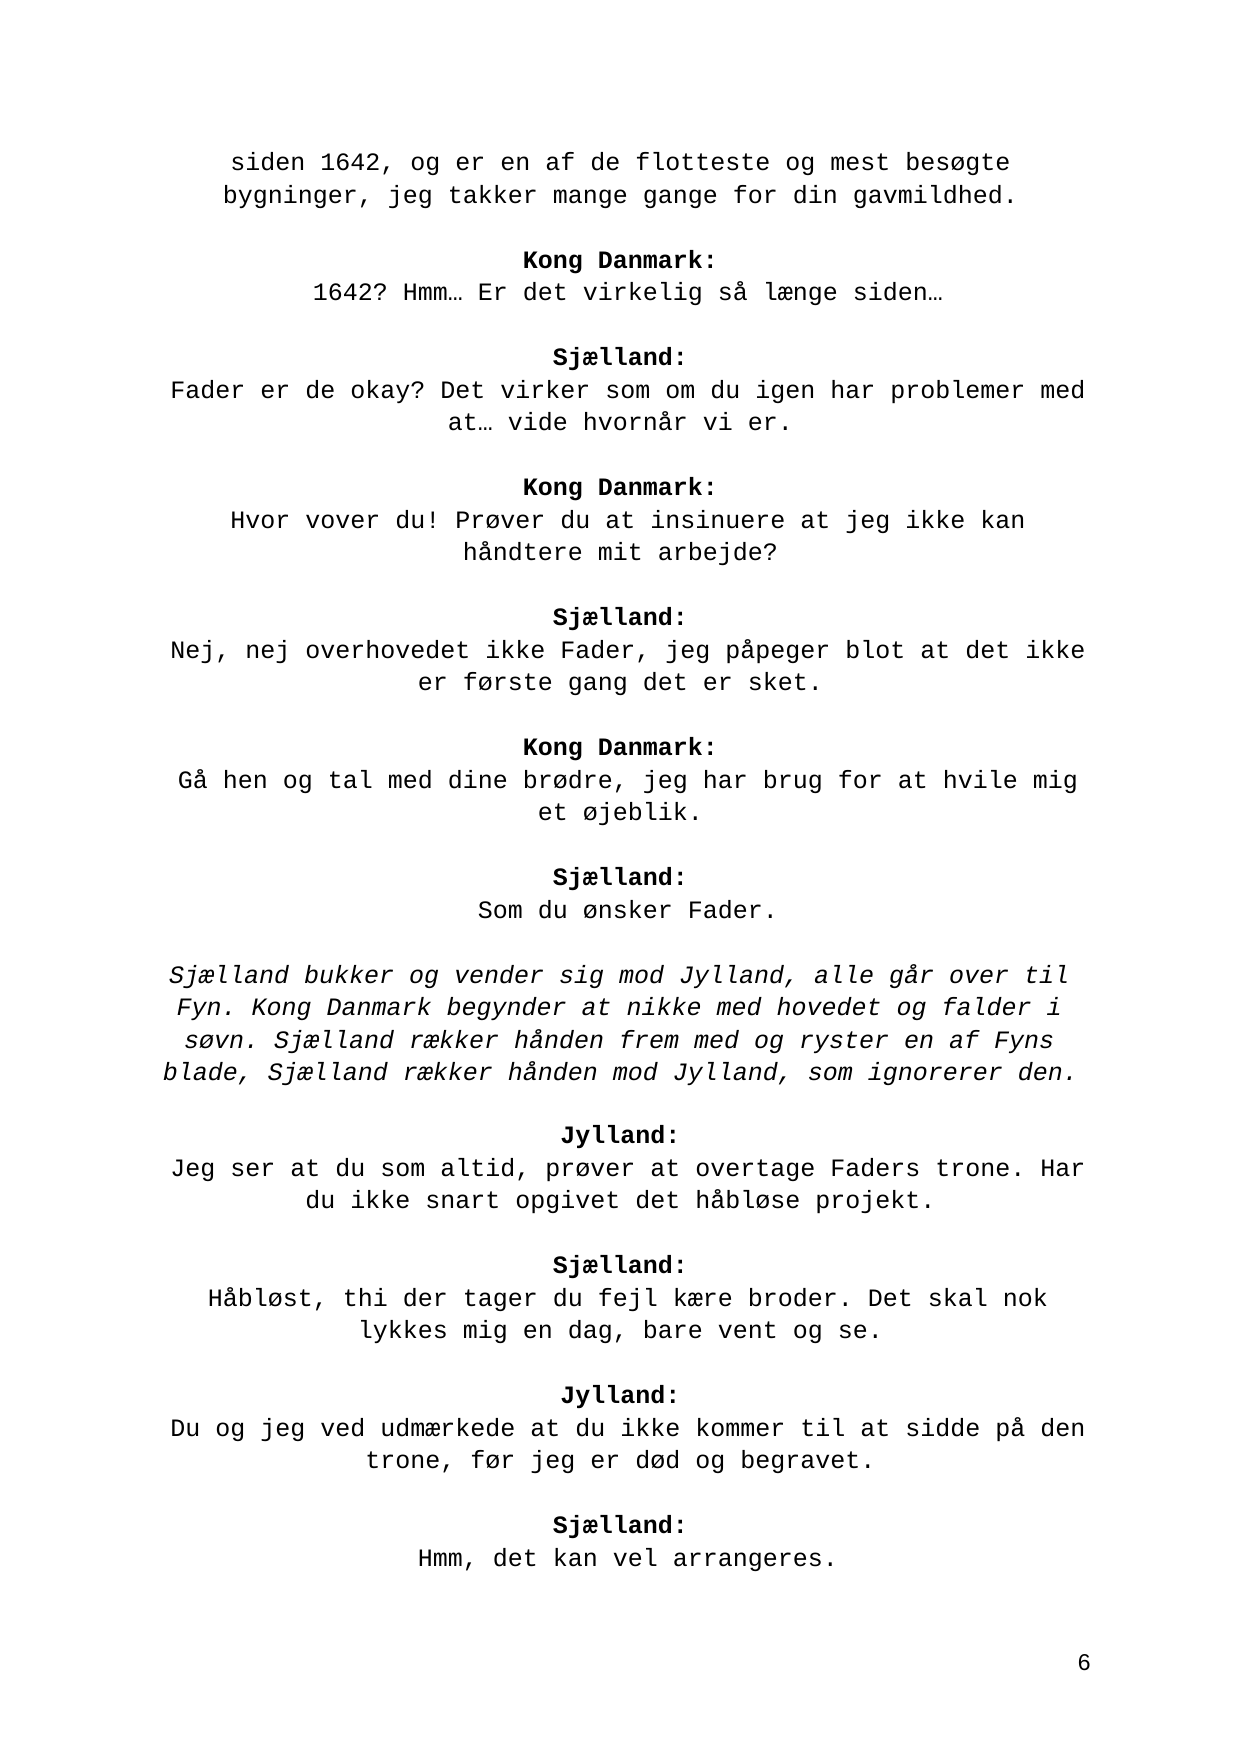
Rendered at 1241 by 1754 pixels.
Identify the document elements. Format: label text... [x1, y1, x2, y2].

text Jylland: Jeg ser at du som altid, prøver at overtage Faders trone. Har du ikke snart opgivet det håbløse projekt. [150, 1123, 1090, 1216]
text Kong Danmark: 1642? Hmm… Er det virkelig så længe siden… [150, 247, 1090, 308]
text Kong Danmark: Hvor vover du! Prøver du at insinuere at jeg ikke kan håndtere mit arbejde? [150, 475, 1090, 568]
text Sjælland: Nej, nej overhovedet ikke Fader, jeg påpeger blot at det ikke er første gang det er sket. [150, 605, 1090, 698]
text Sjælland: Håbløst, thi der tager du fejl kære broder. Det skal nok lykkes mig en dag, bare vent og se. [150, 1253, 1090, 1346]
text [150, 150, 1090, 211]
text Kong Danmark: Gå hen og tal med dine brødre, jeg har brug for at hvile mig et øjeblik. [150, 735, 1090, 828]
text Sjælland bukker og vender sig mod Jylland, alle går over til Fyn. Kong Danmark begynder at nikke med hovedet og falder i søvn. Sjælland rækker hånden frem med og ryster en af Fyns blade, Sjælland rækker hånden mod Jylland, som ignorerer den. [150, 962, 1090, 1088]
text Sjælland: Hmm, det kan vel arrangeres. [150, 1513, 1090, 1573]
text Sjælland: Fader er de okay? Det virker som om du igen har problemer med at… vide hvornår vi er. [150, 345, 1090, 438]
text Jylland: Du og jeg ved udmærkede at du ikke kommer til at sidde på den trone, før jeg er død og begravet. [150, 1383, 1090, 1476]
text Sjælland: Som du ønsker Fader. [150, 865, 1090, 926]
